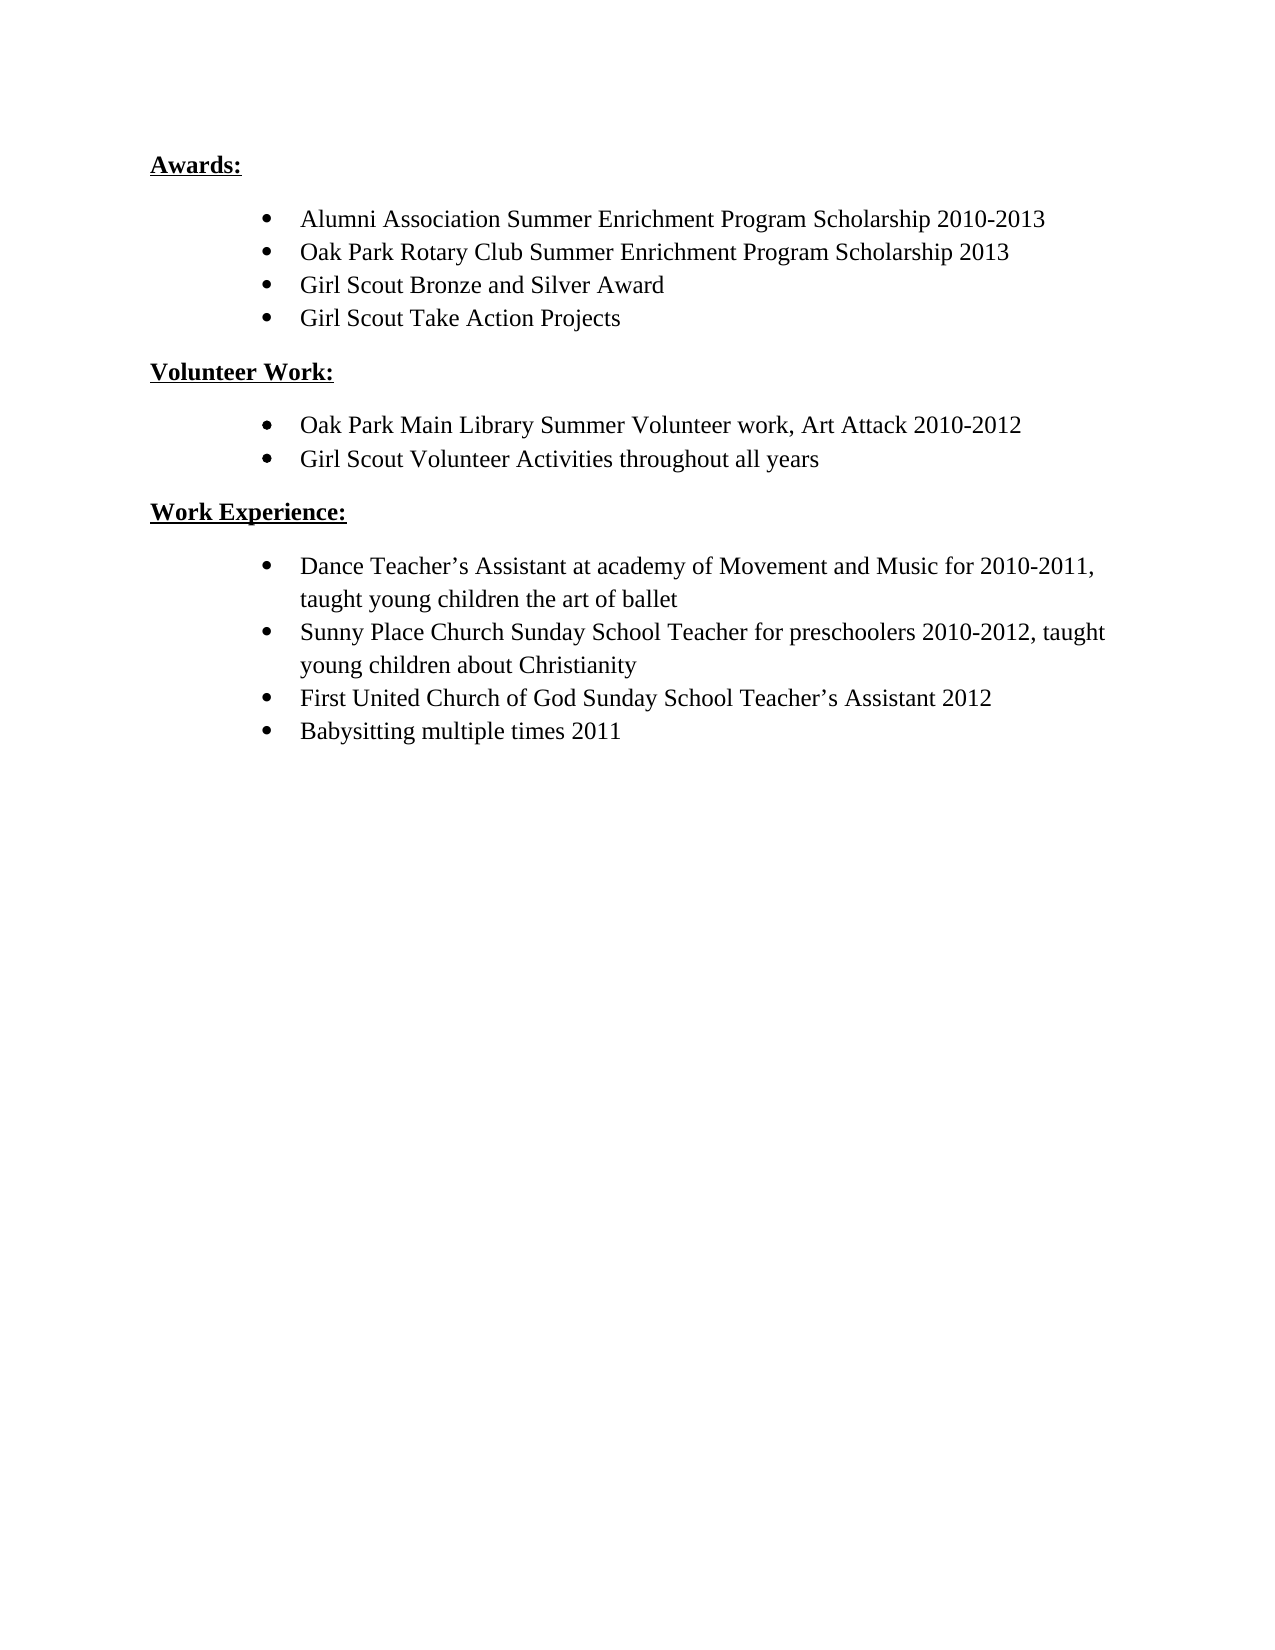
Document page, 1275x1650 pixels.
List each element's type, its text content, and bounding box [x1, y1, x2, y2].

text Work Experience: [150, 497, 1125, 526]
list Sunny Place Church Sunday School Teacher for preschoolers 2010-2012, taught young children about Christianity [262, 617, 1125, 679]
list Oak Park Rotary Club Summer Enrichment Program Scholarship 2013 [262, 237, 1125, 266]
list Oak Park Main Library Summer Volunteer work, Art Attack 2010-2012 [262, 411, 1125, 439]
list Dance Teacher’s Assistant at academy of Movement and Music for 2010-2011, taught young children the art of ballet [262, 551, 1125, 613]
list Alumni Association Summer Enrichment Program Scholarship 2010-2013 [262, 204, 1125, 233]
text Awards: [150, 150, 1125, 179]
list Girl Scout Volunteer Activities throughout all years [262, 444, 1125, 472]
list First United Church of God Sunday School Teacher’s Assistant 2012 [262, 683, 1125, 712]
list Girl Scout Bronze and Silver Award [262, 270, 1125, 299]
list Babysitting multiple times 2011 [262, 716, 1125, 745]
list Girl Scout Take Action Projects [262, 303, 1125, 332]
text Volunteer Work: [150, 357, 1125, 386]
